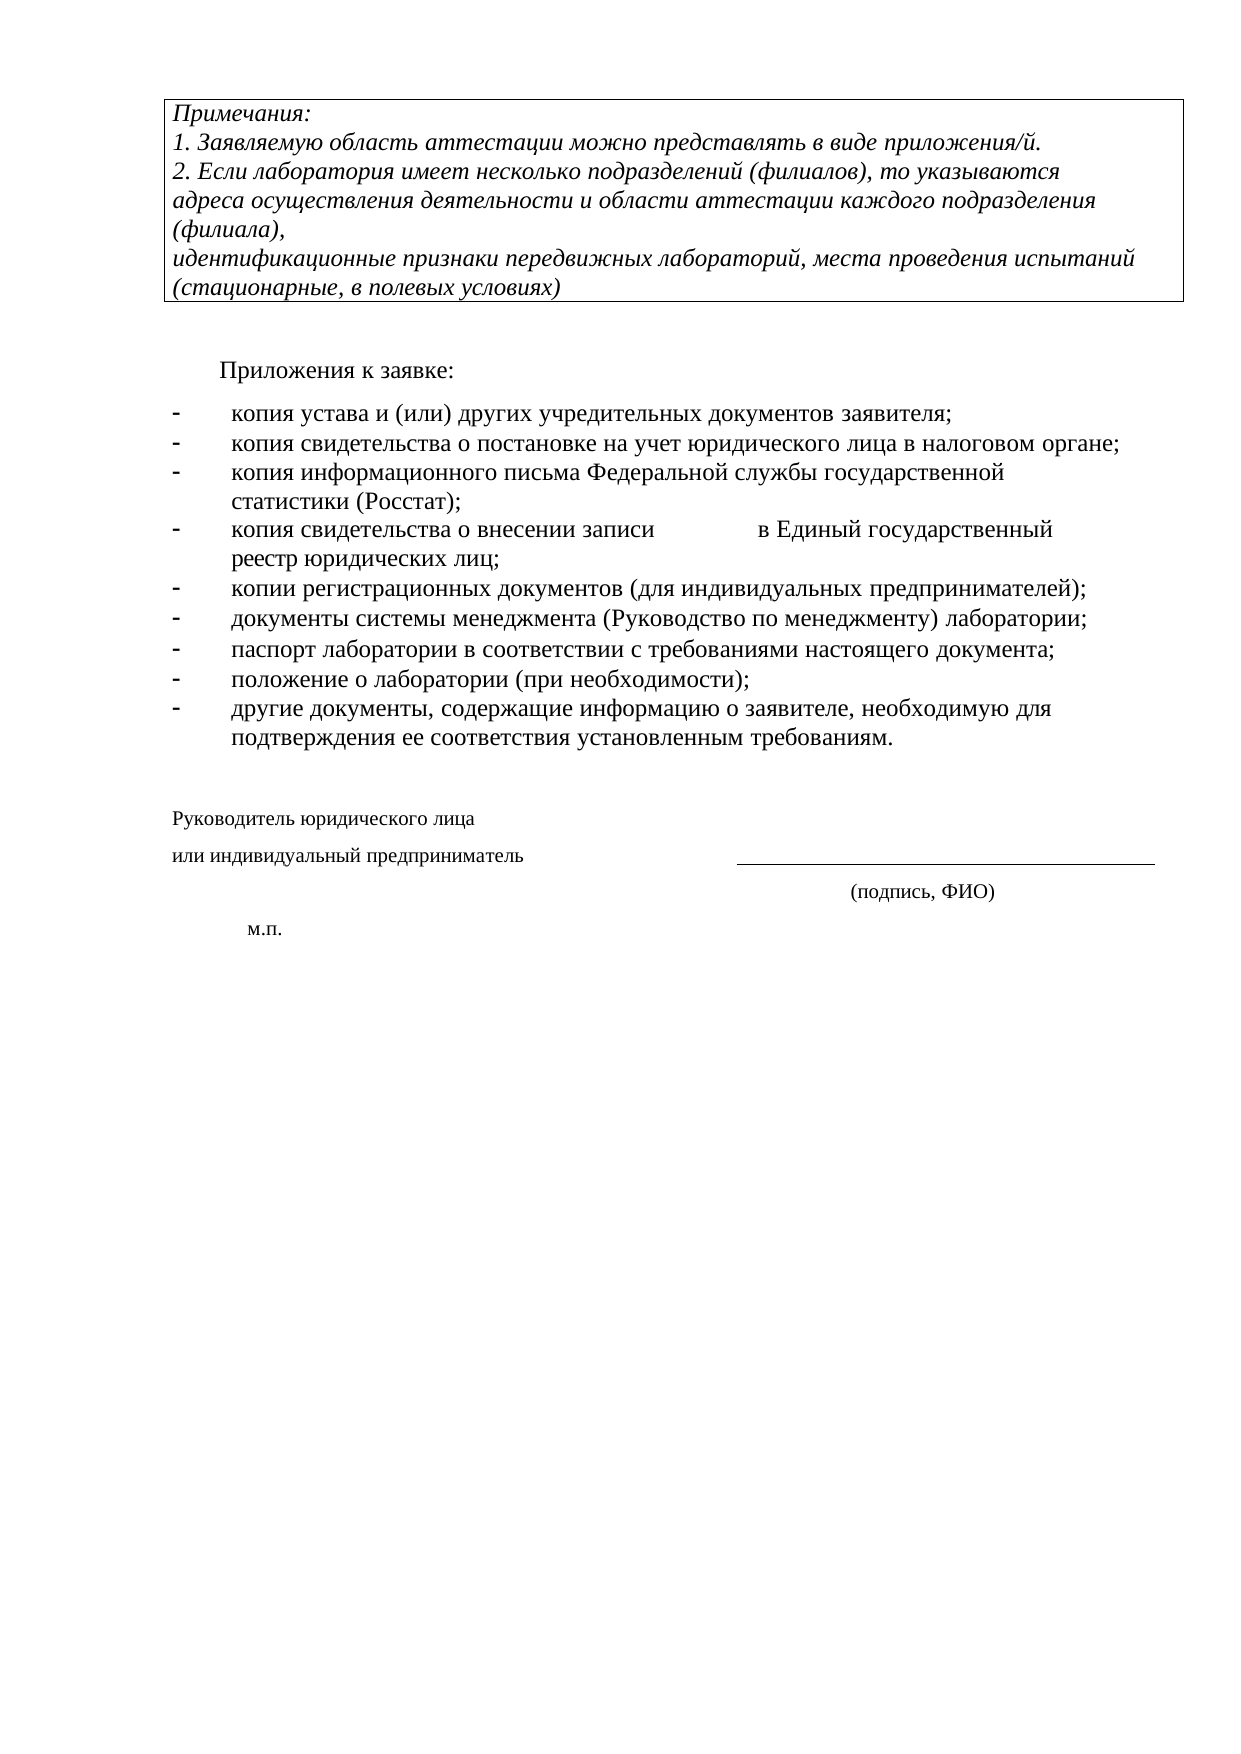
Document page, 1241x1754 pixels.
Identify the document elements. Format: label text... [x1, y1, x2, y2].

text (подпись, ФИО) [850, 879, 1152, 903]
text или индивидуальный предприниматель [172, 843, 1152, 867]
list паспорт лаборатории в соответствии с требованиями настоящего документа; [172, 633, 1152, 663]
text Приложения к заявке: [219, 355, 1152, 384]
table_header Примечания: [165, 100, 1183, 128]
list копии регистрационных документов (для индивидуальных предпринимателей); [172, 572, 1152, 602]
text м.п. [247, 916, 1152, 940]
list копия устава и (или) других учредительных документов заявителя; [172, 397, 1152, 427]
list положение о лаборатории (при необходимости); [172, 663, 1152, 694]
table_cell Заявляемую область аттестации можно представлять в виде приложения/й. Если лаборатория имеет несколько подразделений (филиалов), то указываются адреса осуществления деятельности и области аттестации каждого подразделения (филиала), идентификационные признаки передвижных лабораторий, места проведения испытаний (стационарные, в полевых условиях) [165, 128, 1183, 301]
list копия информационного письма Федеральной службы государственной статистики (Росстат); [172, 458, 1091, 515]
list копия свидетельства о внесении записи в Единый государственный реестр юридических лиц; [172, 515, 1091, 572]
list документы системы менеджмента (Руководство по менеджменту) лаборатории; [172, 602, 1152, 633]
text Руководитель юридического лица [172, 806, 1152, 830]
list другие документы, содержащие информацию о заявителе, необходимую для подтверждения ее соответствия установленным требованиям. [172, 694, 1091, 751]
list копия свидетельства о постановке на учет юридического лица в налоговом органе; [172, 427, 1152, 458]
